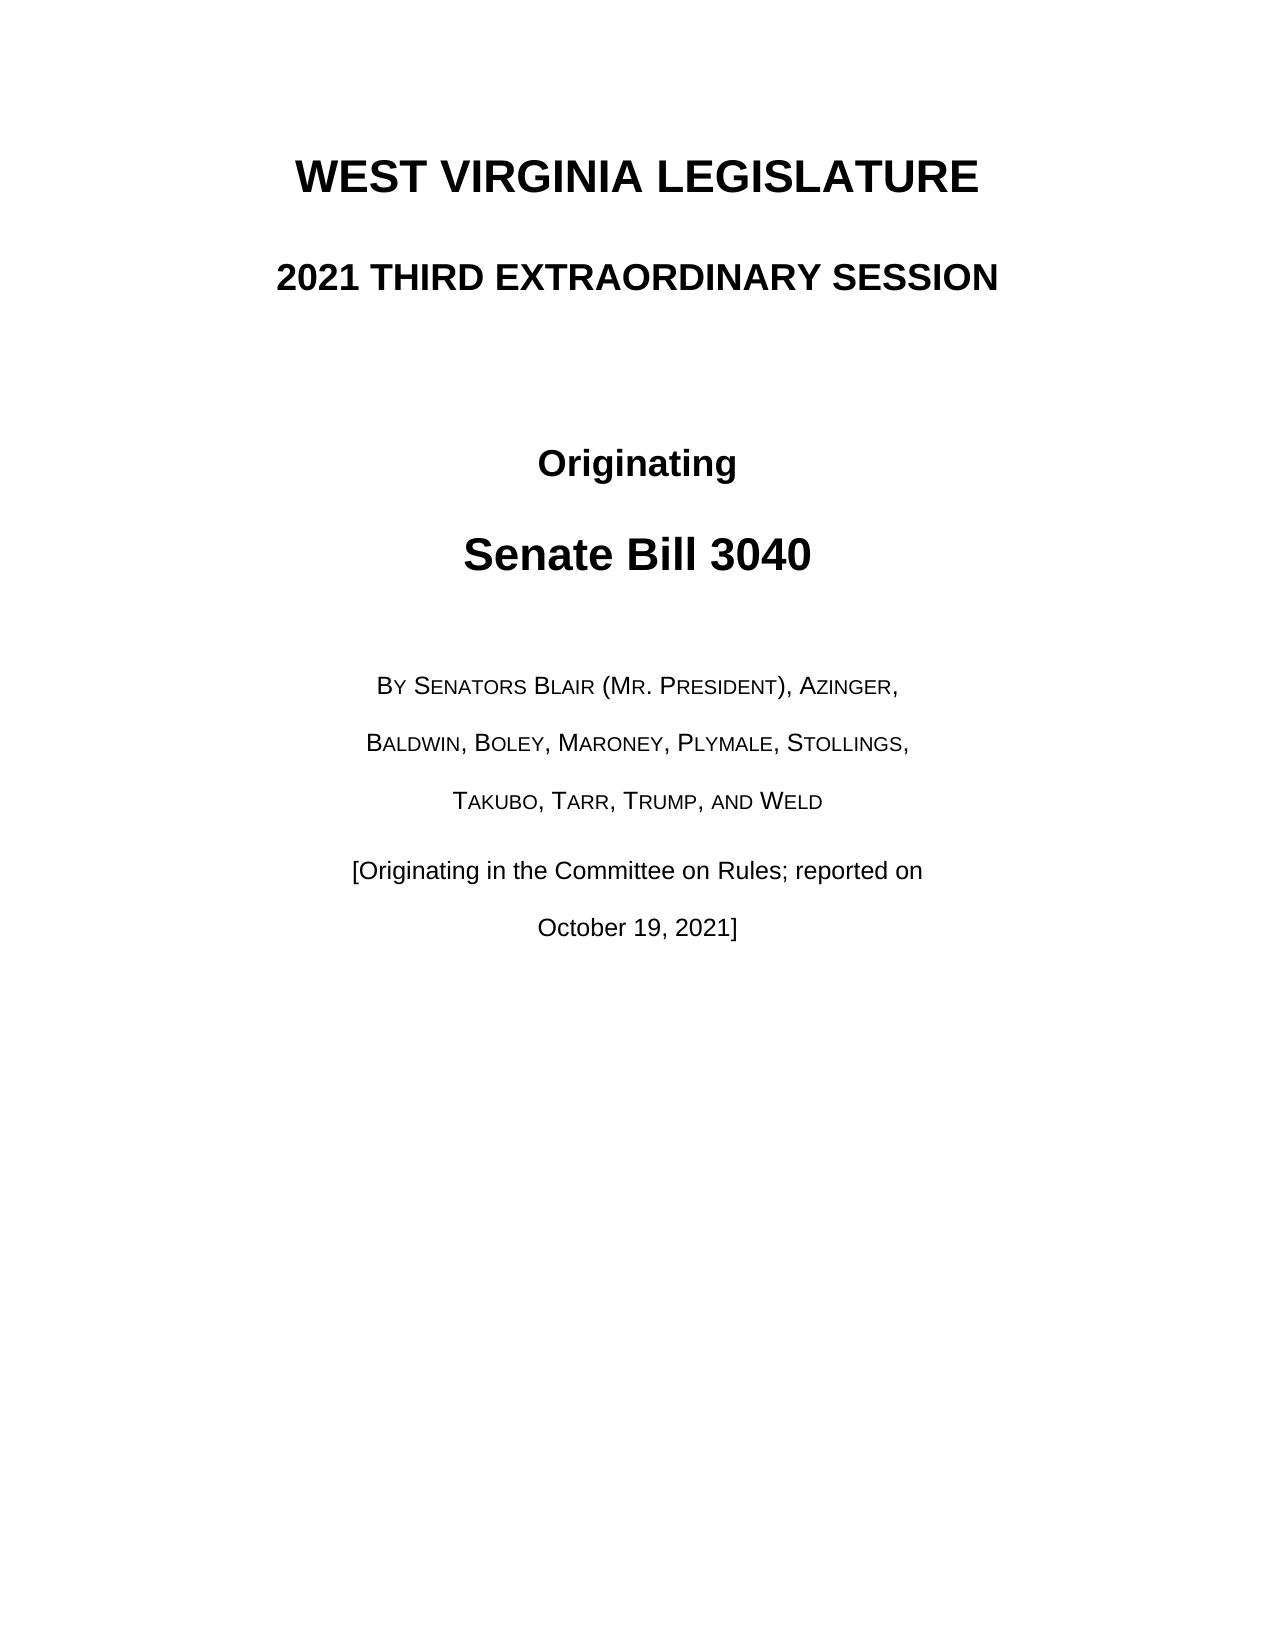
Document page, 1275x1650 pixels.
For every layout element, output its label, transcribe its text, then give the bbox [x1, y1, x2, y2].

text By [337, 671, 937, 814]
title WEST virginia legislature [150, 150, 1125, 203]
title 2021 THIRD eXTRAORDINARY session [150, 255, 1125, 298]
text [Originating in the Committee on ; reported on ] [337, 856, 937, 942]
text Bill 3040 [150, 528, 1125, 581]
